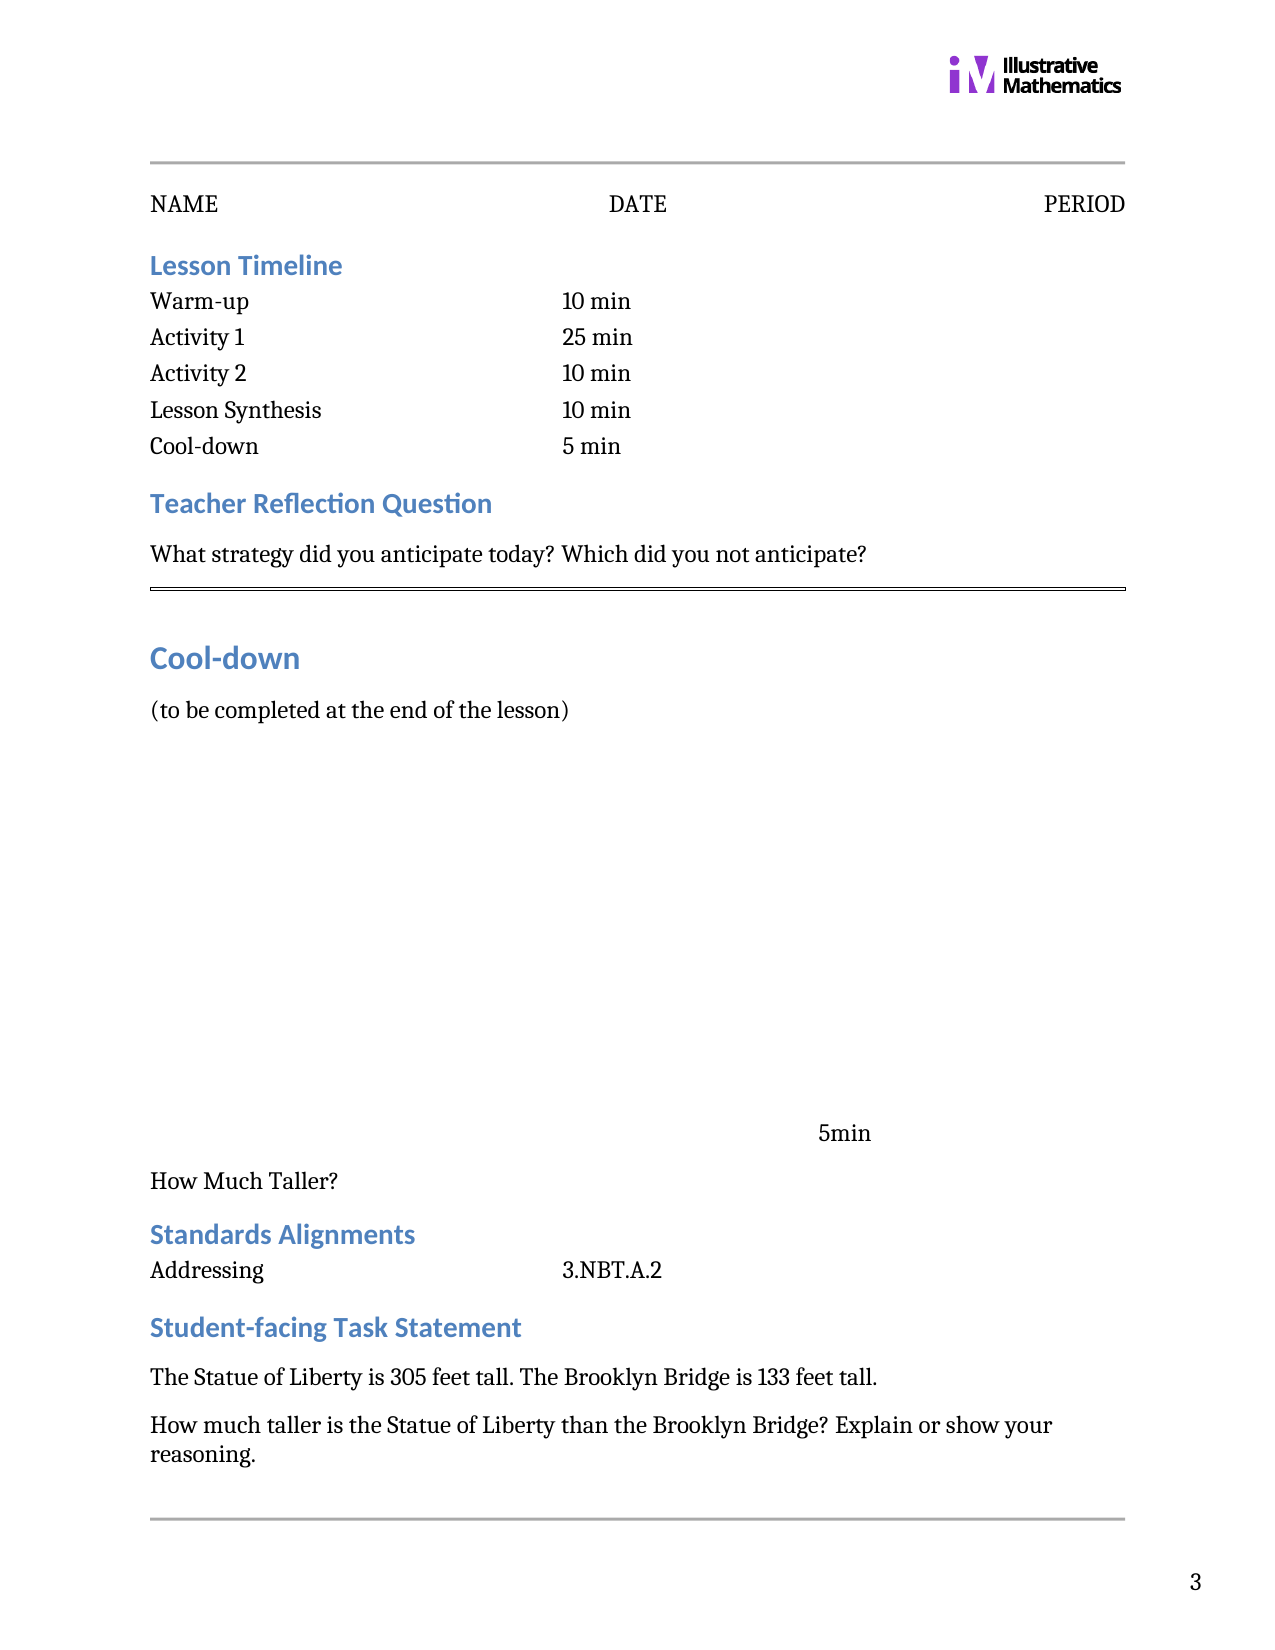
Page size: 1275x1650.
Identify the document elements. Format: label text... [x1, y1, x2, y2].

table_header 10 min [551, 283, 964, 319]
table_cell 25 min [551, 319, 964, 356]
table_cell Activity 2 [139, 356, 551, 392]
table_header Addressing [139, 1252, 551, 1288]
text (to be completed at the end of the lesson) 5min [150, 696, 1125, 1148]
table_cell Lesson Synthesis [139, 392, 551, 428]
subtitle Cool-down [150, 637, 1125, 677]
text What strategy did you anticipate today? Which did you not anticipate? [150, 539, 1125, 568]
table_cell Activity 1 [139, 319, 551, 356]
table_cell Cool-down [139, 428, 551, 464]
subtitle Standards Alignments [150, 1216, 1125, 1252]
table_header Warm-up [139, 283, 551, 319]
picture [949, 55, 1121, 93]
subtitle Teacher Reflection Question [150, 485, 1125, 521]
table_cell 10 min [551, 392, 964, 428]
subtitle Student-facing Task Statement [150, 1309, 1125, 1344]
subtitle Lesson Timeline [150, 247, 1125, 283]
text The Statue of Liberty is 305 feet tall. The Brooklyn Bridge is 133 feet tall. [150, 1363, 1125, 1392]
text How much taller is the Statue of Liberty than the Brooklyn Bridge? Explain or show your reasoning. [150, 1411, 1125, 1468]
table_cell 5 min [551, 428, 964, 464]
text How Much Taller? [150, 1167, 1125, 1195]
table_cell 10 min [551, 356, 964, 392]
table_header 3.NBT.A.2 [551, 1252, 964, 1288]
